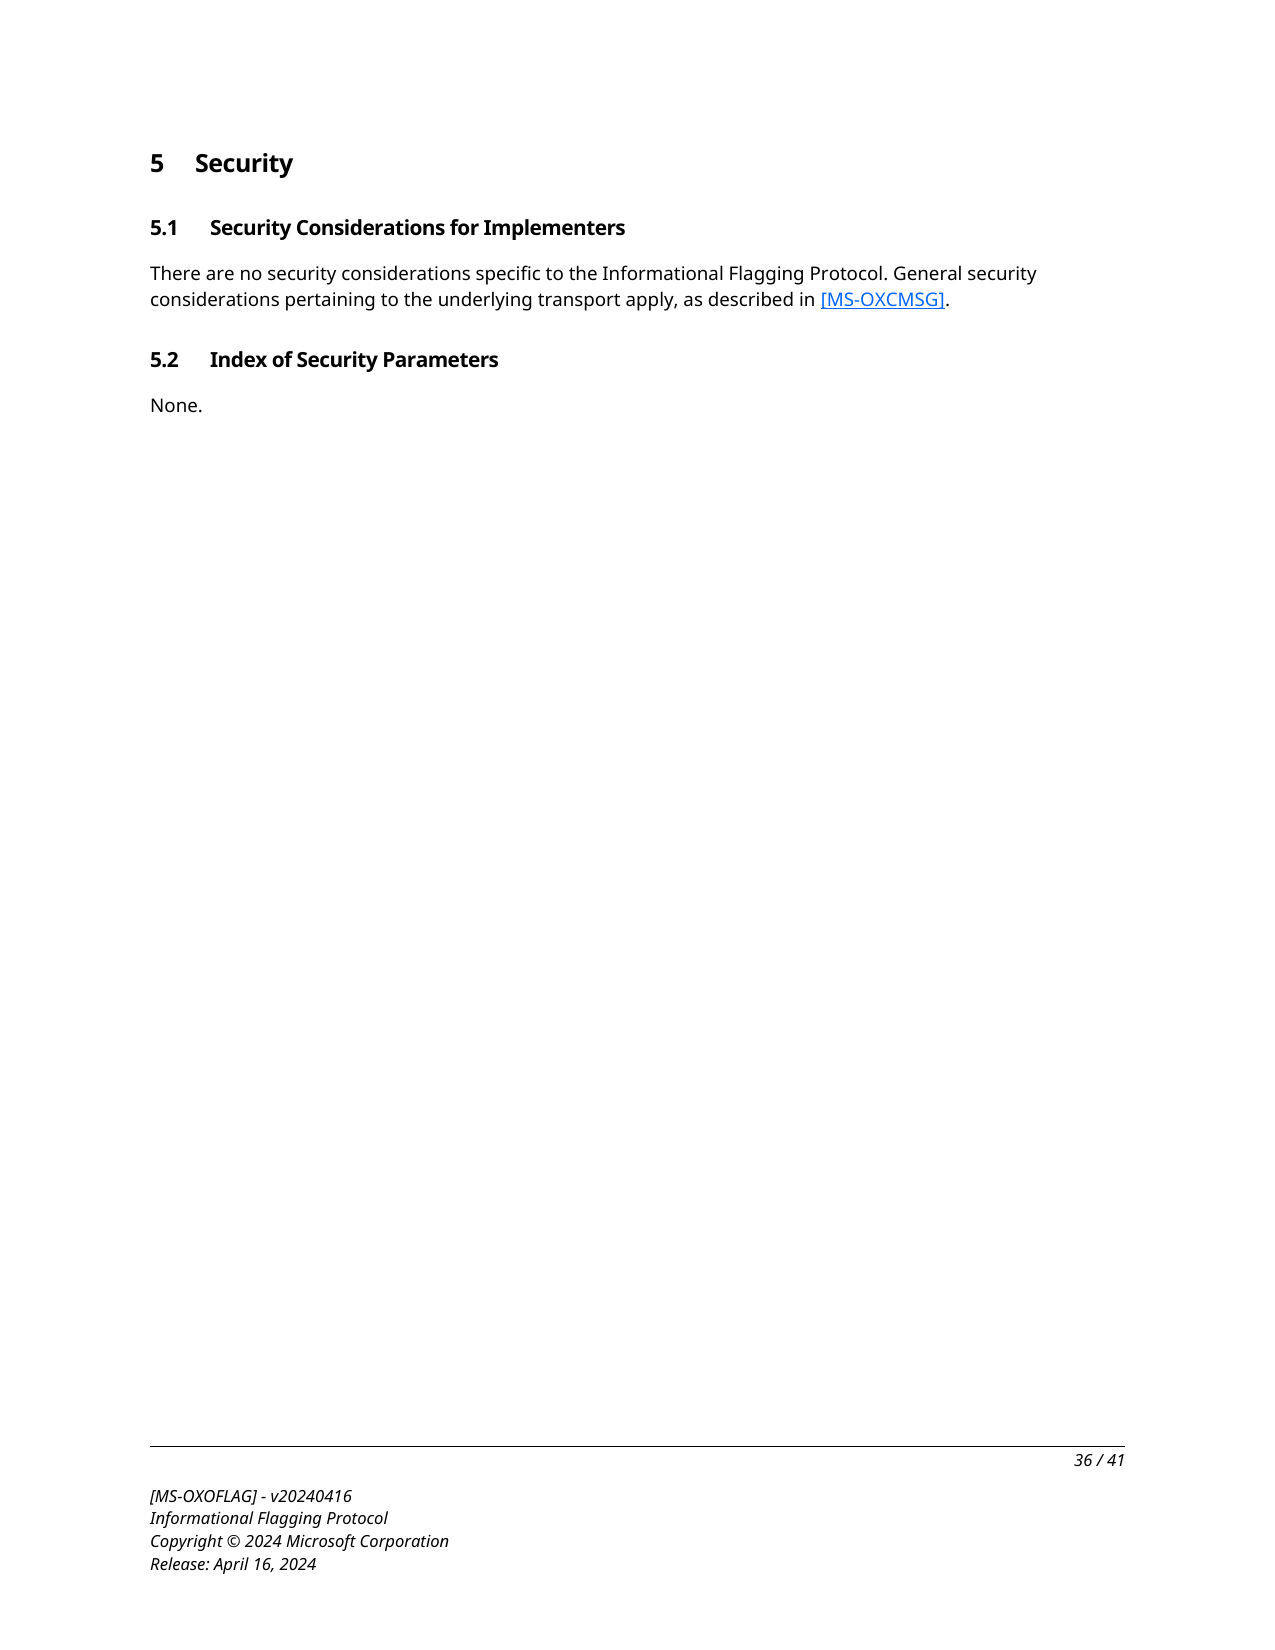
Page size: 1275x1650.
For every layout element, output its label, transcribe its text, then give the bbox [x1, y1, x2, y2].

text There are no security considerations specific to the Informational Flagging Protocol. General security considerations pertaining to the underlying transport apply, as described in [MS-OXCMSG]. [150, 260, 1125, 311]
subtitle Security Considerations for Implementers [150, 213, 1125, 242]
subtitle Index of Security Parameters [150, 345, 1125, 373]
subtitle Security [150, 146, 1125, 180]
text None. [150, 392, 1125, 417]
